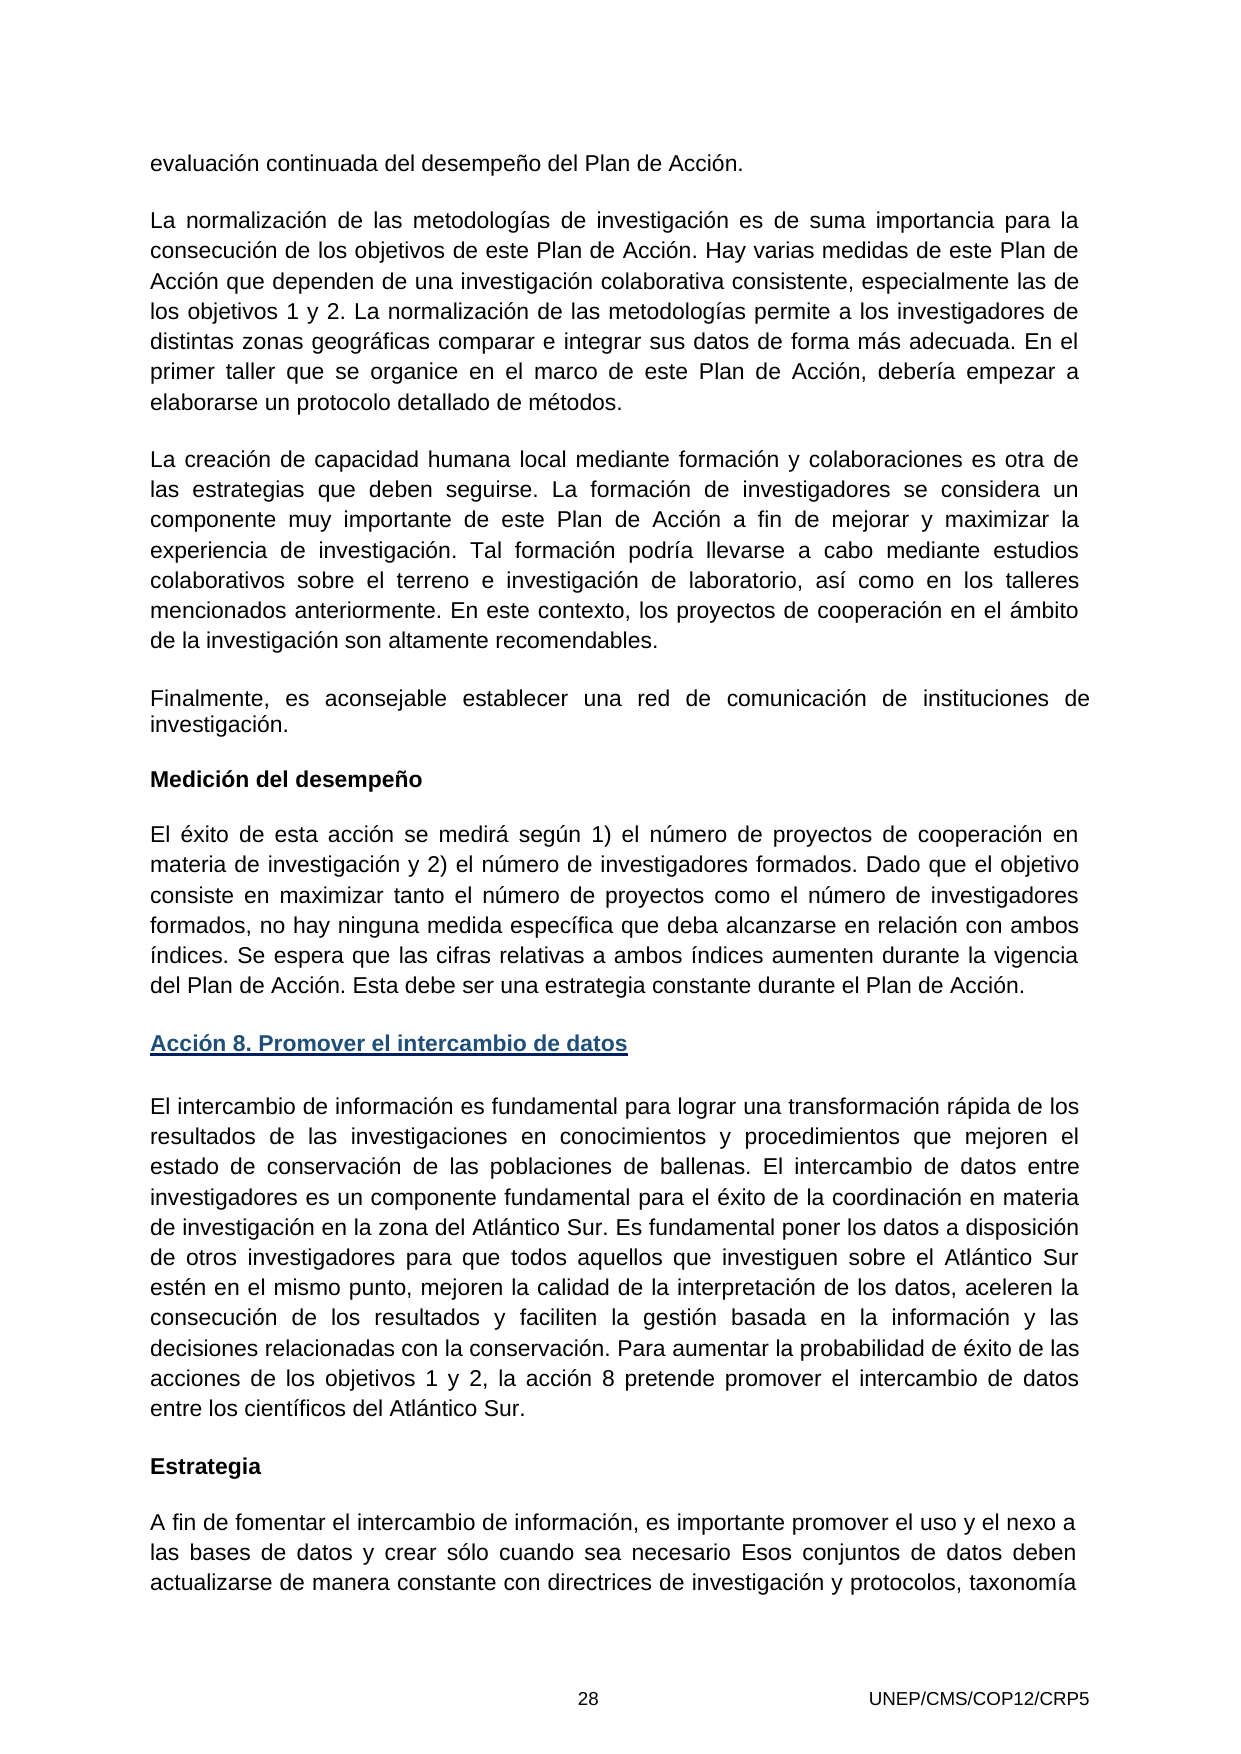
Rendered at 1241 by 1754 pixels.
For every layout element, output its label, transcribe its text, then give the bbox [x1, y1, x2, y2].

text La normalización de las metodologías de investigación es de suma importancia para la consecución de los objetivos de este Plan de Acción. Hay varias medidas de este Plan de Acción que dependen de una investigación colaborativa consistente, especialmente las de los objetivos 1 y 2. La normalización de las metodologías permite a los investigadores de distintas zonas geográficas comparar e integrar sus datos de forma más adecuada. En el primer taller que se organice en el marco de este Plan de Acción, debería empezar a elaborarse un protocolo detallado de métodos. [150, 207, 1079, 415]
text La creación de capacidad humana local mediante formación y colaboraciones es otra de las estrategias que deben seguirse. La formación de investigadores se considera un componente muy importante de este Plan de Acción a fin de mejorar y maximizar la experiencia de investigación. Tal formación podría llevarse a cabo mediante estudios colaborativos sobre el terreno e investigación de laboratorio, así como en los talleres mencionados anteriormente. En este contexto, los proyectos de cooperación en el ámbito de la investigación son altamente recomendables. [150, 446, 1080, 654]
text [150, 150, 1080, 176]
text El éxito de esta acción se medirá según 1) el número de proyectos de cooperación en materia de investigación y 2) el número de investigadores formados. Dado que el objetivo consiste en maximizar tanto el número de proyectos como el número de investigadores formados, no hay ninguna medida específica que deba alcanzarse en relación con ambos índices. Se espera que las cifras relativas a ambos índices aumenten durante la vigencia del Plan de Acción. Esta debe ser una estrategia constante durante el Plan de Acción. [150, 821, 1080, 998]
text Finalmente, es aconsejable establecer una red de comunicación de instituciones de investigación. [150, 684, 1090, 737]
text Estrategia [150, 1453, 1090, 1479]
text Acción 8. Promover el intercambio de datos [150, 1030, 1090, 1057]
text Medición del desempeño [150, 766, 1090, 792]
text El intercambio de información es fundamental para lograr una transformación rápida de los resultados de las investigaciones en conocimientos y procedimientos que mejoren el estado de conservación de las poblaciones de ballenas. El intercambio de datos entre investigadores es un componente fundamental para el éxito de la coordinación en materia de investigación en la zona del Atlántico Sur. Es fundamental poner los datos a disposición de otros investigadores para que todos aquellos que investiguen sobre el Atlántico Sur estén en el mismo punto, mejoren la calidad de la interpretación de los datos, aceleren la consecución de los resultados y faciliten la gestión basada en la información y las decisiones relacionadas con la conservación. Para aumentar la probabilidad de éxito de las acciones de los objetivos 1 y 2, la acción 8 pretende promover el intercambio de datos entre los científicos del Atlántico Sur. [150, 1093, 1080, 1421]
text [150, 1508, 1078, 1595]
